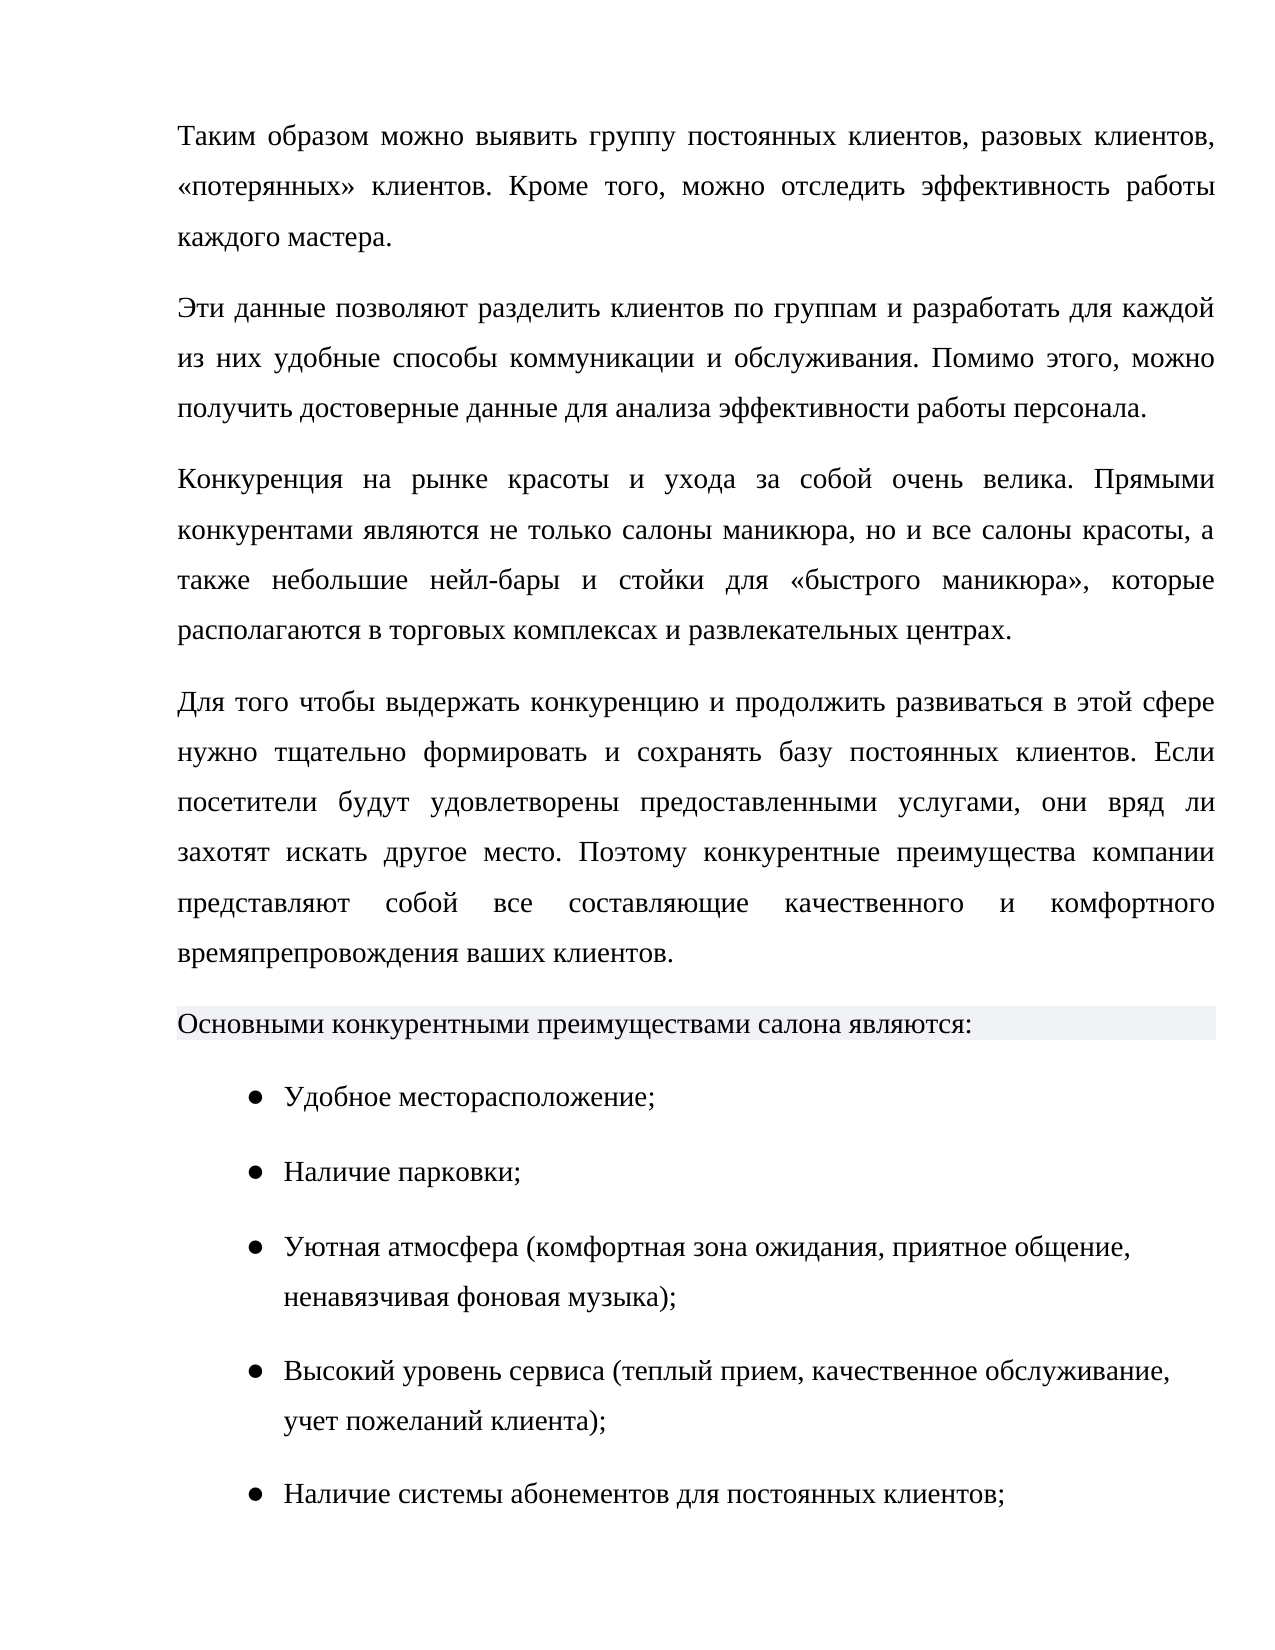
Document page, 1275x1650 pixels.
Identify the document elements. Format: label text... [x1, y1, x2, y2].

list Наличие парковки; [246, 1152, 1216, 1188]
text Для того чтобы выдержать конкуренцию и продолжить развиваться в этой сфере нужно тщательно формировать и сохранять базу постоянных клиентов. Если посетители будут удовлетворены предоставленными услугами, они вряд ли захотят искать другое место. Поэтому конкурентные преимущества компании представляют собой все составляющие качественного и комфортного времяпрепровождения ваших клиентов. [177, 684, 1216, 969]
text Таким образом можно выявить группу постоянных клиентов, разовых клиентов, «потерянных» клиентов. Кроме того, можно отследить эффективность работы каждого мастера. [177, 118, 1216, 252]
text Эти данные позволяют разделить клиентов по группам и разработать для каждой из них удобные способы коммуникации и обслуживания. Помимо этого, можно получить достоверные данные для анализа эффективности работы персонала. [177, 290, 1216, 424]
text Конкуренция на рынке красоты и ухода за собой очень велика. Прямыми конкурентами являются не только салоны маникюра, но и все салоны красоты, а также небольшие нейл-бары и стойки для «быстрого маникюра», которые располагаются в торговых комплексах и развлекательных центрах. [177, 462, 1216, 646]
text Основными конкурентными преимуществами салона являются: [177, 1006, 1216, 1040]
list Высокий уровень сервиса (теплый прием, качественное обслуживание, учет пожеланий клиента); [246, 1351, 1216, 1437]
list Уютная атмосфера (комфортная зона ожидания, приятное общение, ненавязчивая фоновая музыка); [246, 1227, 1216, 1313]
list Наличие системы абонементов для постоянных клиентов; [246, 1474, 1216, 1511]
list Удобное месторасположение; [246, 1077, 1216, 1113]
